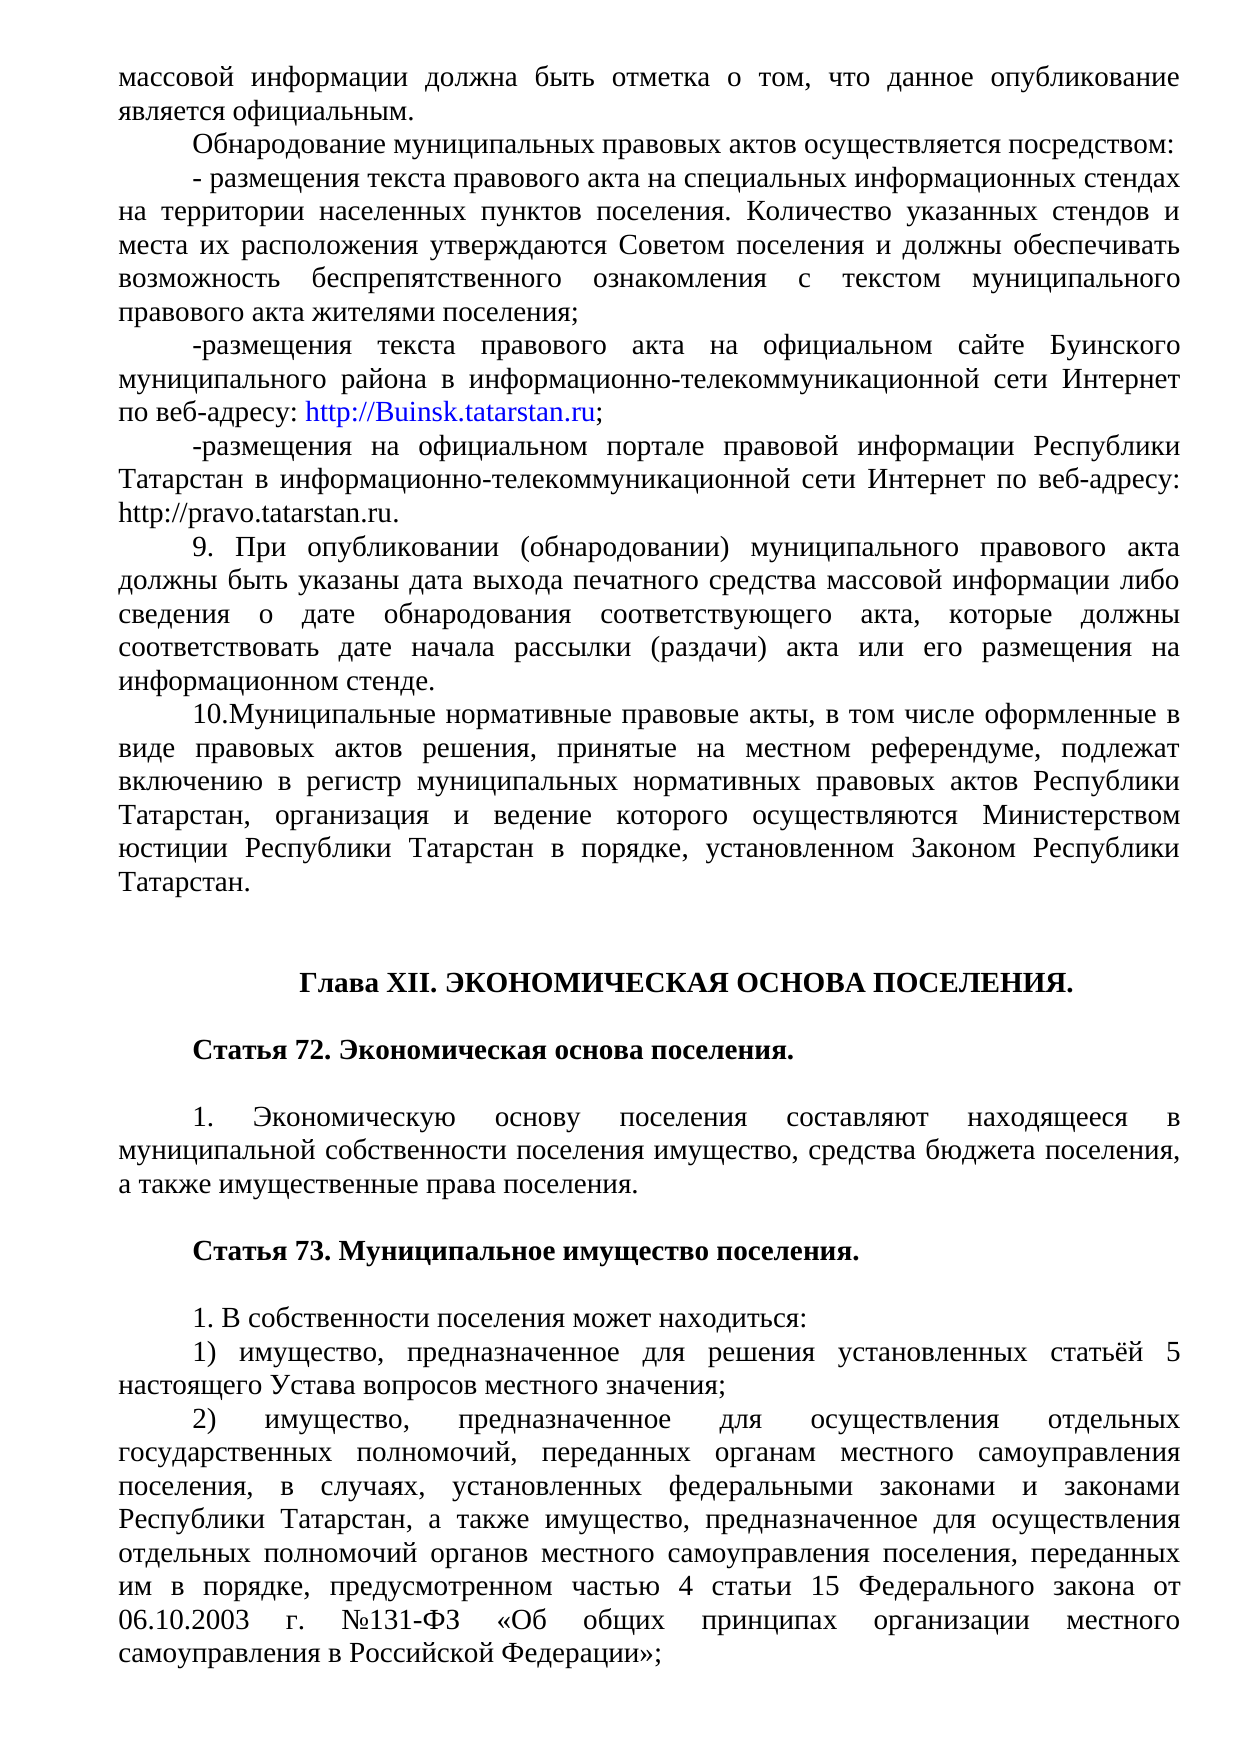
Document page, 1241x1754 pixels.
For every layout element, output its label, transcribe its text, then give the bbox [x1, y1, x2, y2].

text 1) имущество, предназначенное для решения установленных статьёй 5 настоящего Устава вопросов местного значения; [118, 1334, 1181, 1401]
text Статья 73. Муниципальное имущество поселения. [118, 1233, 1181, 1267]
text - размещения текста правового акта на специальных информационных стендах на территории населенных пунктов поселения. Количество указанных стендов и места их расположения утверждаются Советом поселения и должны обеспечивать возможность беспрепятственного ознакомления с текстом муниципального правового акта жителями поселения; [118, 160, 1181, 327]
text Глава XII. ЭКОНОМИЧЕСКАЯ ОСНОВА ПОСЕЛЕНИЯ. [118, 965, 1181, 998]
text 2) имущество, предназначенное для осуществления отдельных государственных полномочий, переданных органам местного самоуправления поселения, в случаях, установленных федеральными законами и законами Республики Татарстан, а также имущество, предназначенное для осуществления отдельных полномочий органов местного самоуправления поселения, переданных им в порядке, предусмотренном частью 4 статьи 15 Федерального закона от 06.10.2003 г. №131-ФЗ «Об общих принципах организации местного самоуправления в Российской Федерации»; [118, 1401, 1181, 1669]
text 1. В собственности поселения может находиться: [118, 1300, 1181, 1334]
text -размещения текста правового акта на официальном сайте Буинского муниципального района в информационно-телекоммуникационной сети Интернет по веб-адресу: http://Buinsk.tatarstan.ru; [118, 327, 1181, 428]
text 9. При опубликовании (обнародовании) муниципального правового акта должны быть указаны дата выхода печатного средства массовой информации либо сведения о дате обнародования соответствующего акта, которые должны соответствовать дате начала рассылки (раздачи) акта или его размещения на информационном стенде. [118, 529, 1181, 696]
text 10.Муниципальные нормативные правовые акты, в том числе оформленные в виде правовых актов решения, принятые на местном референдуме, подлежат включению в регистр муниципальных нормативных правовых актов Республики Татарстан, организация и ведение которого осуществляются Министерством юстиции Республики Татарстан в порядке, установленном Законом Республики Татарстан. [118, 696, 1181, 898]
text Статья 72. Экономическая основа поселения. [118, 1032, 1181, 1065]
text 1. Экономическую основу поселения составляют находящееся в муниципальной собственности поселения имущество, средства бюджета поселения, а также имущественные права поселения. [118, 1099, 1181, 1199]
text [118, 59, 1181, 126]
text Обнародование муниципальных правовых актов осуществляется посредством: [118, 126, 1181, 160]
text -размещения на официальном портале правовой информации Республики Татарстан в информационно-телекоммуникационной сети Интернет по веб-адресу: http://pravo.tatarstan.ru. [118, 428, 1181, 529]
